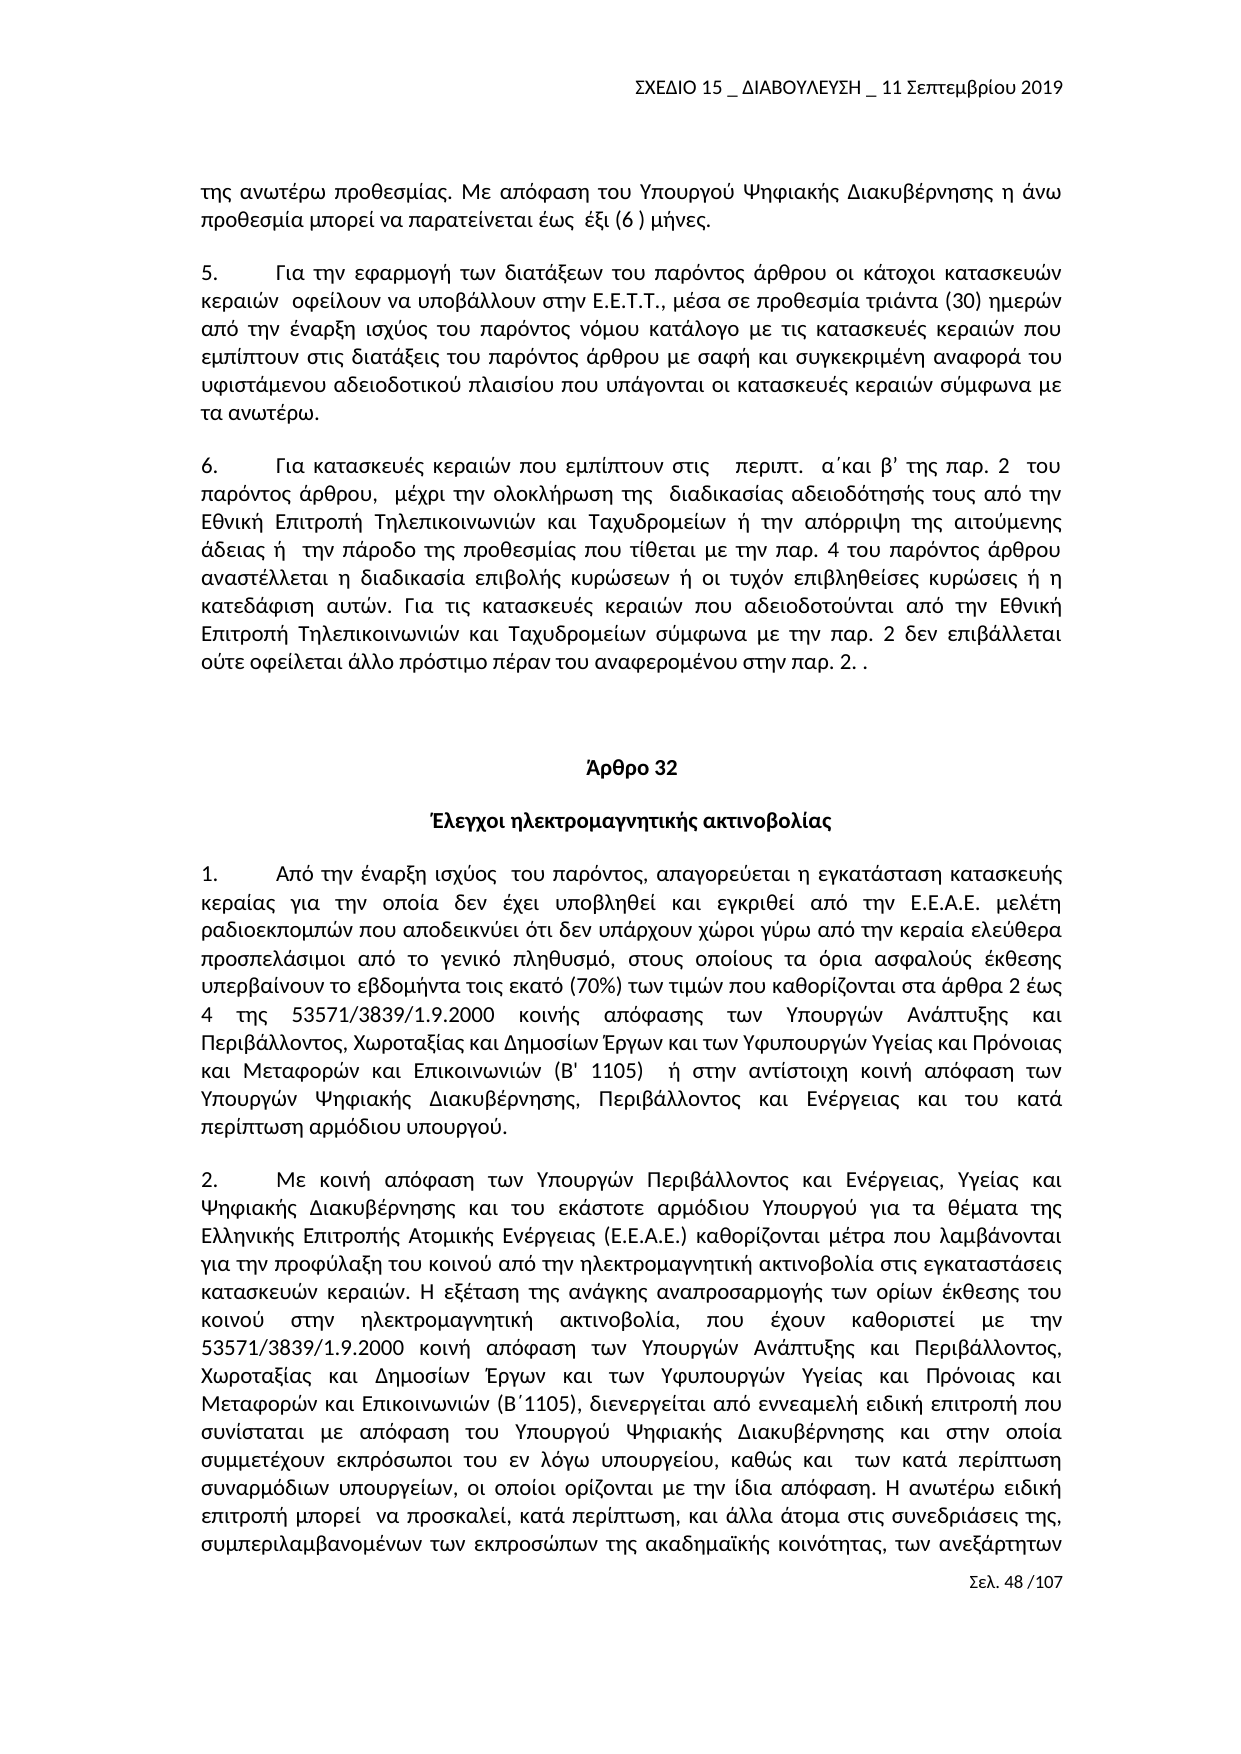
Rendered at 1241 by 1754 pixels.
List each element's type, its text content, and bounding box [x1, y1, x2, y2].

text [201, 177, 1063, 233]
text Έλεγχοι ηλεκτρομαγνητικής ακτινοβολίας [201, 807, 1063, 834]
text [201, 1165, 1063, 1557]
text 5. Για την εφαρμογή των διατάξεων του παρόντος άρθρου οι κάτοχοι κατασκευών κεραιών οφείλουν να υποβάλλουν στην Ε.Ε.Τ.Τ., μέσα σε προθεσμία τριάντα (30) ημερών από την έναρξη ισχύος του παρόντος νόμου κατάλογο με τις κατασκευές κεραιών που εμπίπτουν στις διατάξεις του παρόντος άρθρου με σαφή και συγκεκριμένη αναφορά του υφιστάμενου αδειοδοτικού πλαισίου που υπάγονται οι κατασκευές κεραιών σύμφωνα με τα ανωτέρω. [201, 258, 1063, 426]
text 6. Για κατασκευές κεραιών που εμπίπτουν στις περιπτ. α΄και β’ της παρ. 2 του παρόντος άρθρου, μέχρι την ολοκλήρωση της διαδικασίας αδειοδότησής τους από την Εθνική Επιτροπή Τηλεπικοινωνιών και Ταχυδρομείων ή την απόρριψη της αιτούμενης άδειας ή την πάροδο της προθεσμίας που τίθεται με την παρ. 4 του παρόντος άρθρου αναστέλλεται η διαδικασία επιβολής κυρώσεων ή οι τυχόν επιβληθείσες κυρώσεις ή η κατεδάφιση αυτών. Για τις κατασκευές κεραιών που αδειοδοτούνται από την Εθνική Επιτροπή Τηλεπικοινωνιών και Ταχυδρομείων σύμφωνα με την παρ. 2 δεν επιβάλλεται ούτε οφείλεται άλλο πρόστιμο πέραν του αναφερομένου στην παρ. 2. . [201, 451, 1063, 676]
text Άρθρο 32 [201, 753, 1063, 782]
text 1. Από την έναρξη ισχύος του παρόντος, απαγορεύεται η εγκατάσταση κατασκευής κεραίας για την οποία δεν έχει υποβληθεί και εγκριθεί από την Ε.Ε.Α.Ε. μελέτη ραδιοεκπομπών που αποδεικνύει ότι δεν υπάρχουν χώροι γύρω από την κεραία ελεύθερα προσπελάσιμοι από το γενικό πληθυσμό, στους οποίους τα όρια ασφαλούς έκθεσης υπερβαίνουν το εβδομήντα τοις εκατό (70%) των τιμών που καθορίζονται στα άρθρα 2 έως 4 της 53571/3839/1.9.2000 κοινής απόφασης των Υπουργών Ανάπτυξης και Περιβάλλοντος, Χωροταξίας και Δημοσίων Έργων και των Υφυπουργών Υγείας και Πρόνοιας και Μεταφορών και Επικοινωνιών (Β' 1105) ή στην αντίστοιχη κοινή απόφαση των Υπουργών Ψηφιακής Διακυβέρνησης, Περιβάλλοντος και Ενέργειας και του κατά περίπτωση αρμόδιου υπουργού. [201, 859, 1063, 1140]
